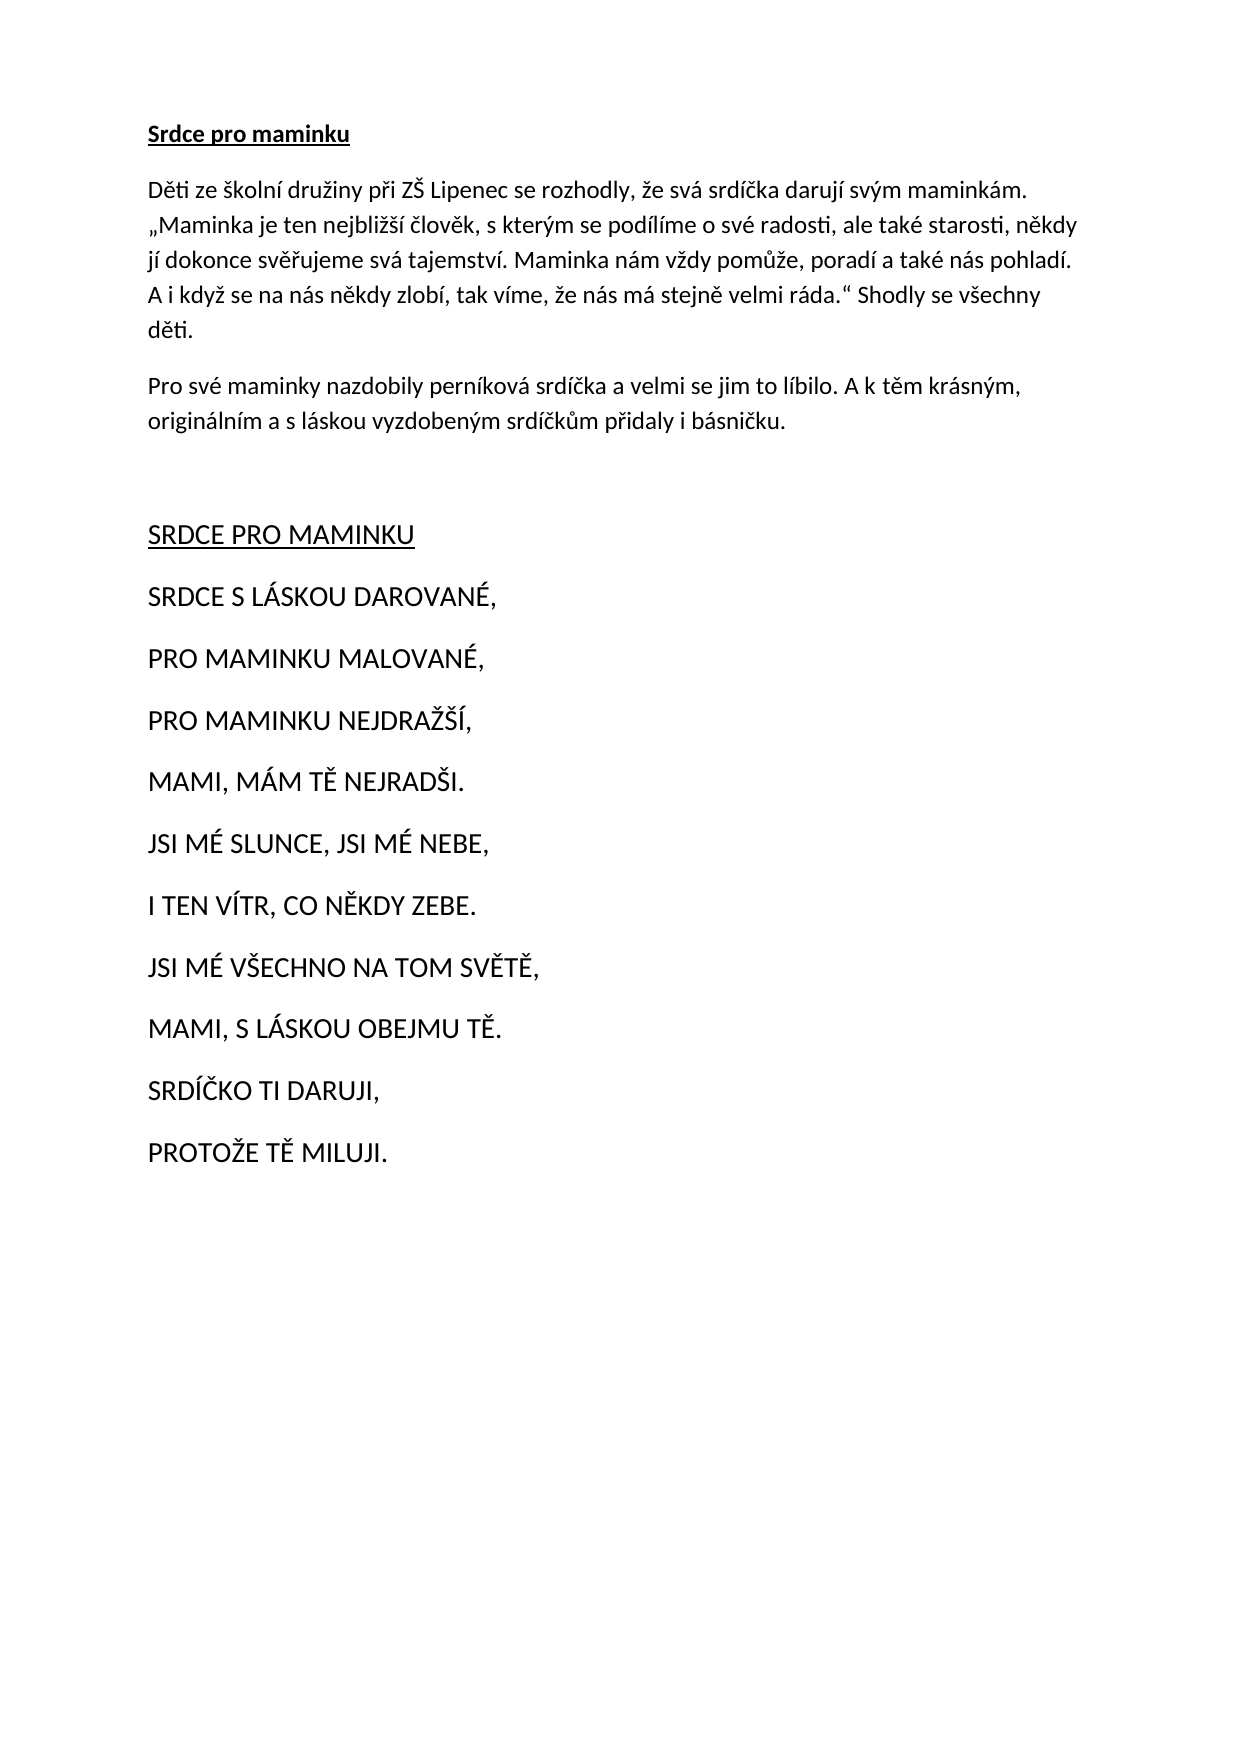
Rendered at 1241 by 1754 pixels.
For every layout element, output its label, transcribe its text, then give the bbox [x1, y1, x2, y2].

text SRDCE S LÁSKOU DAROVANÉ, [148, 578, 1093, 614]
text I TEN VÍTR, CO NĚKDY ZEBE. [148, 887, 1093, 923]
text JSI MÉ VŠECHNO NA TOM SVĚTĚ, [148, 949, 1093, 984]
text MAMI, MÁM TĚ NEJRADŠI. [148, 763, 1093, 799]
text Srdce pro maminku [148, 118, 1093, 149]
text PRO MAMINKU NEJDRAŽŠÍ, [148, 702, 1093, 737]
text JSI MÉ SLUNCE, JSI MÉ NEBE, [148, 825, 1093, 861]
text Děti ze školní družiny při ZŠ Lipenec se rozhodly, že svá srdíčka darují svým maminkám. „Maminka je ten nejbližší člověk, s kterým se podílíme o své radosti, ale také starosti, někdy jí dokonce svěřujeme svá tajemství. Maminka nám vždy pomůže, poradí a také nás pohladí. A i když se na nás někdy zlobí, tak víme, že nás má stejně velmi ráda.“ Shodly se všechny děti. [148, 174, 1093, 344]
text PROTOŽE TĚ MILUJI. [148, 1134, 1093, 1170]
text MAMI, S LÁSKOU OBEJMU TĚ. [148, 1011, 1093, 1046]
text PRO MAMINKU MALOVANÉ, [148, 640, 1093, 676]
text SRDCE PRO MAMINKU [148, 516, 1093, 552]
text SRDÍČKO TI DARUJI, [148, 1072, 1093, 1108]
text Pro své maminky nazdobily perníková srdíčka a velmi se jim to líbilo. A k těm krásným, originálním a s láskou vyzdobeným srdíčkům přidaly i básničku. [148, 370, 1093, 435]
